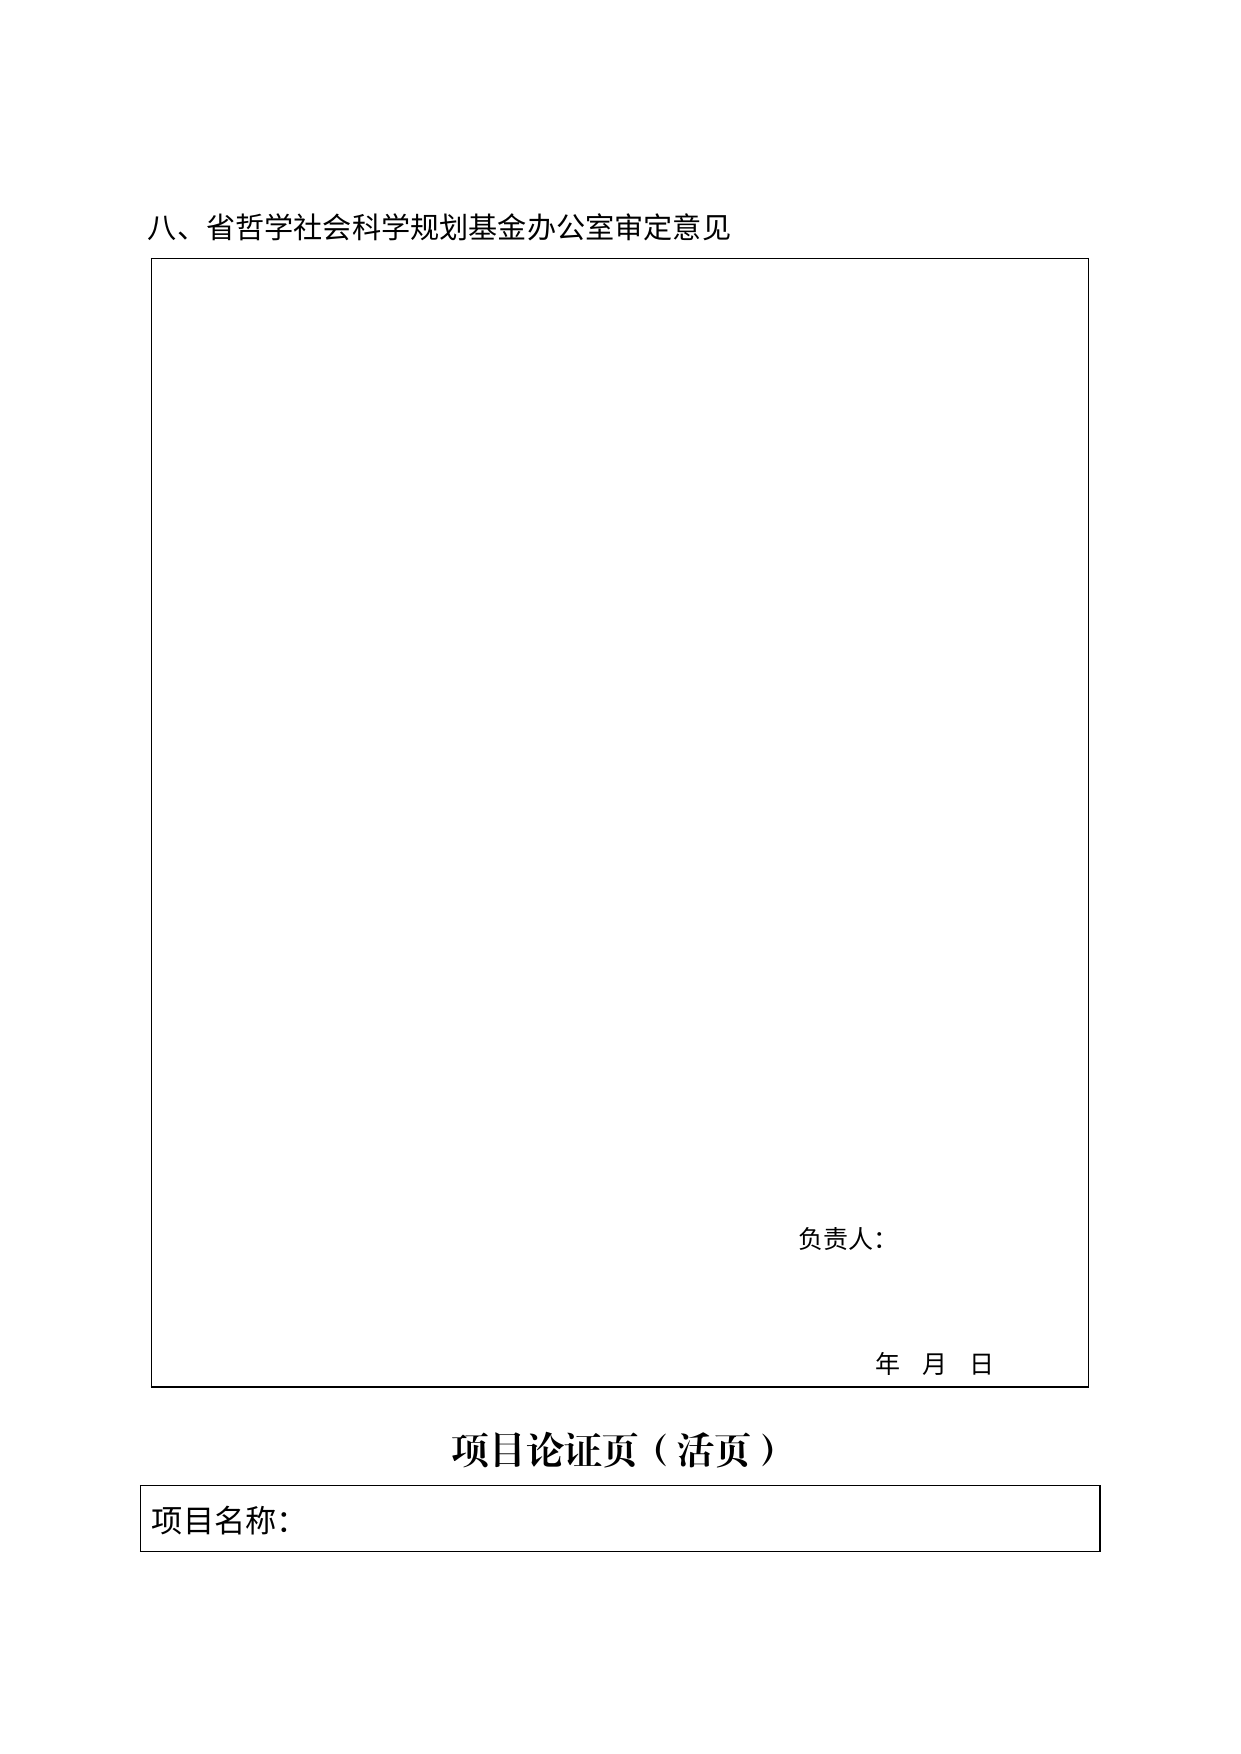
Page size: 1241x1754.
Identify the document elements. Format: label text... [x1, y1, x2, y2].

table_header 负责人： 年 月 日 [152, 259, 1088, 1386]
text 八、省哲学社会科学规划基金办公室审定意见 [148, 193, 1092, 258]
text 项目论证页（活页） [148, 1420, 1092, 1485]
table_header 项目名称： [141, 1486, 1099, 1551]
